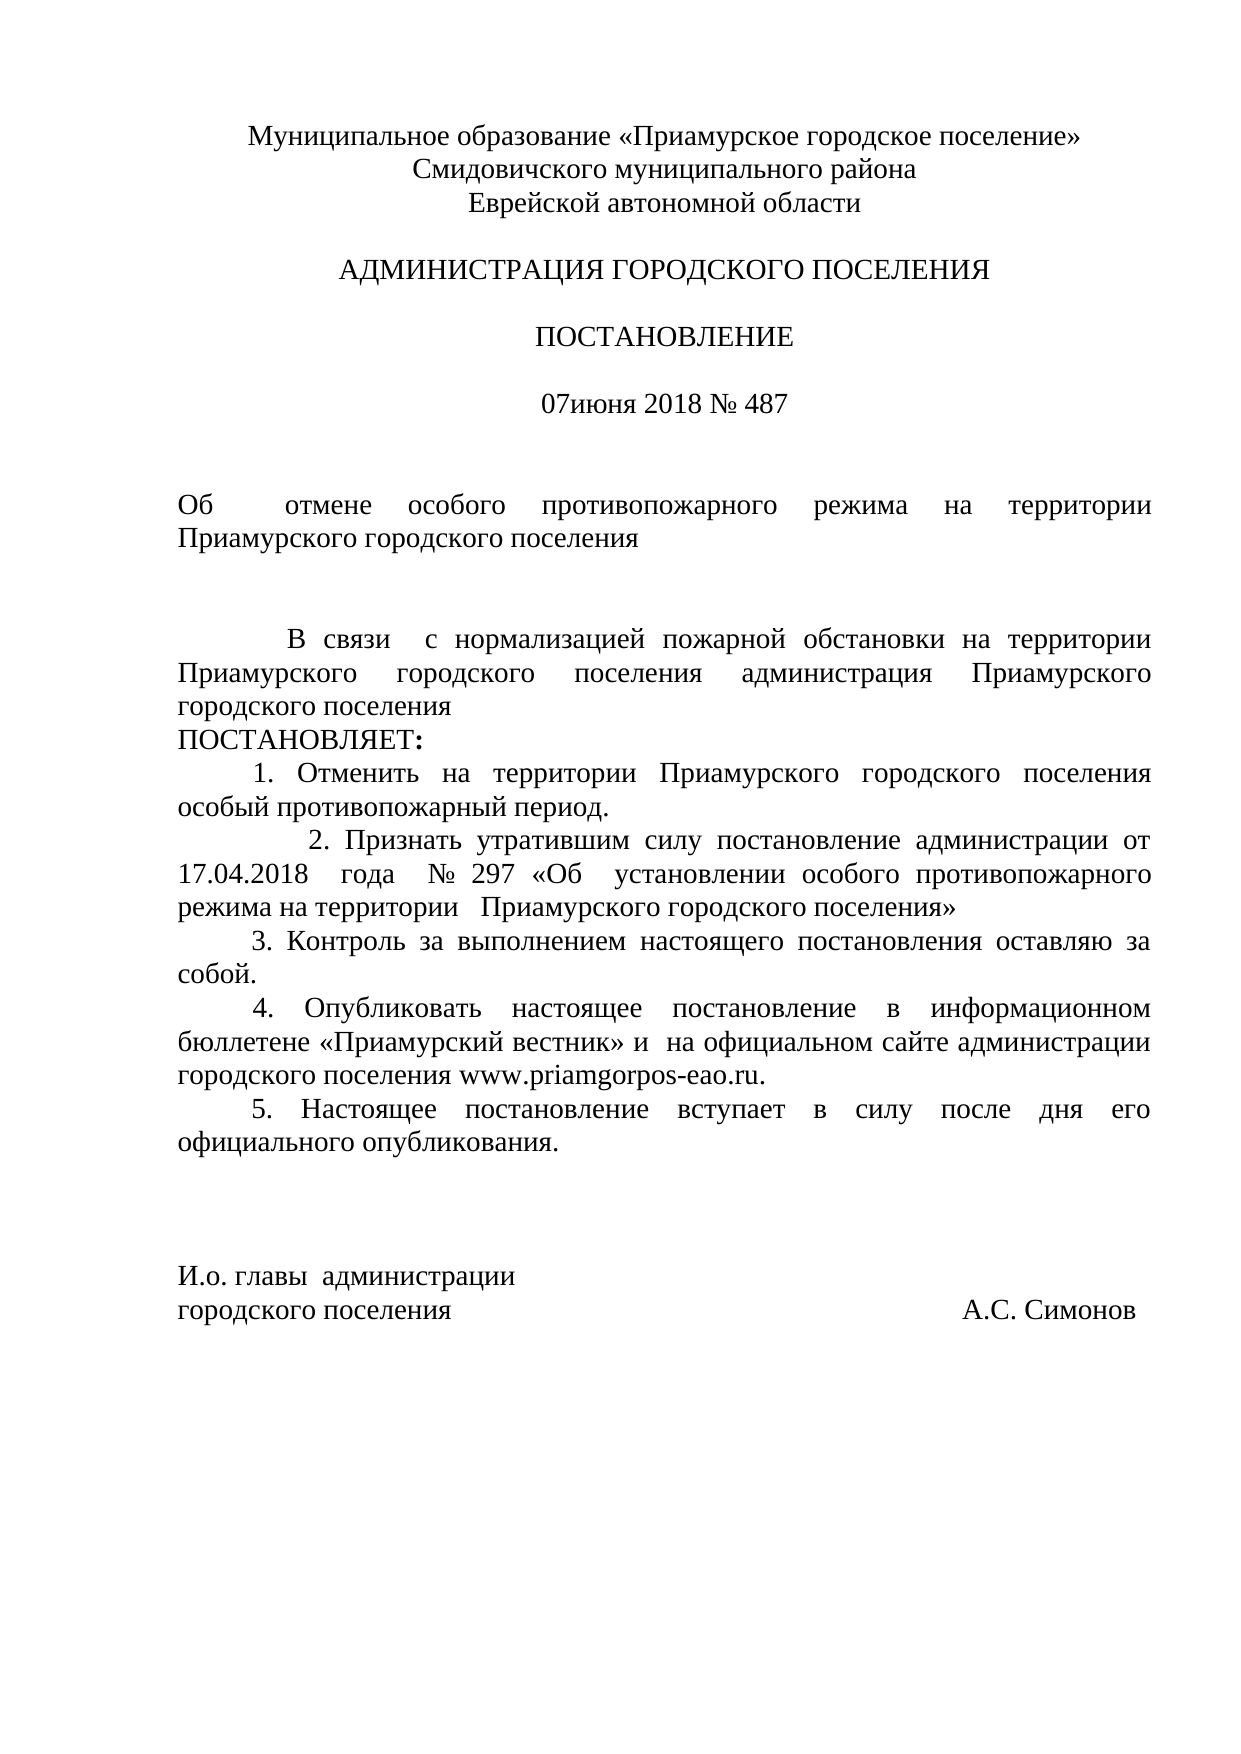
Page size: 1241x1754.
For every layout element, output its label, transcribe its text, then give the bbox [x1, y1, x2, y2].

text 1. Отменить на территории Приамурского городского поселения особый противопожарный период. [177, 755, 1152, 822]
text 07июня 2018 № 487 [177, 386, 1152, 420]
text АДМИНИСТРАЦИЯ ГОРОДСКОГО ПОСЕЛЕНИЯ [177, 252, 1152, 286]
text И.о. главы администрации [177, 1258, 1152, 1292]
title Об отмене особого противопожарного режима на территории Приамурского городского поселения [177, 487, 1152, 554]
text 3. Контроль за выполнением настоящего постановления оставляю за собой. [177, 923, 1152, 990]
text 4. Опубликовать настоящее постановление в информационном бюллетене «Приамурский вестник» и на официальном сайте администрации городского поселения www.priamgorpos-eao.ru. [177, 990, 1152, 1091]
title 2. Признать утратившим силу постановление администрации от 17.04.2018 года № 297 «Об установлении особого противопожарного режима на территории Приамурского городского поселения» [177, 822, 1152, 923]
title В связи с нормализацией пожарной обстановки на территории Приамурского городского поселения администрация Приамурского городского поселения [177, 621, 1152, 722]
text Муниципальное образование «Приамурское городское поселение» [177, 118, 1152, 152]
text 5. Настоящее постановление вступает в силу после дня его официального опубликования. [177, 1091, 1152, 1158]
text ПОСТАНОВЛЕНИЕ [177, 319, 1152, 353]
title ПОСТАНОВЛЯЕТ: [177, 722, 1152, 755]
text Смидовичского муниципального района [177, 152, 1152, 185]
text Еврейской автономной области [177, 185, 1152, 219]
text городского поселения А.С. Симонов [177, 1292, 1152, 1326]
